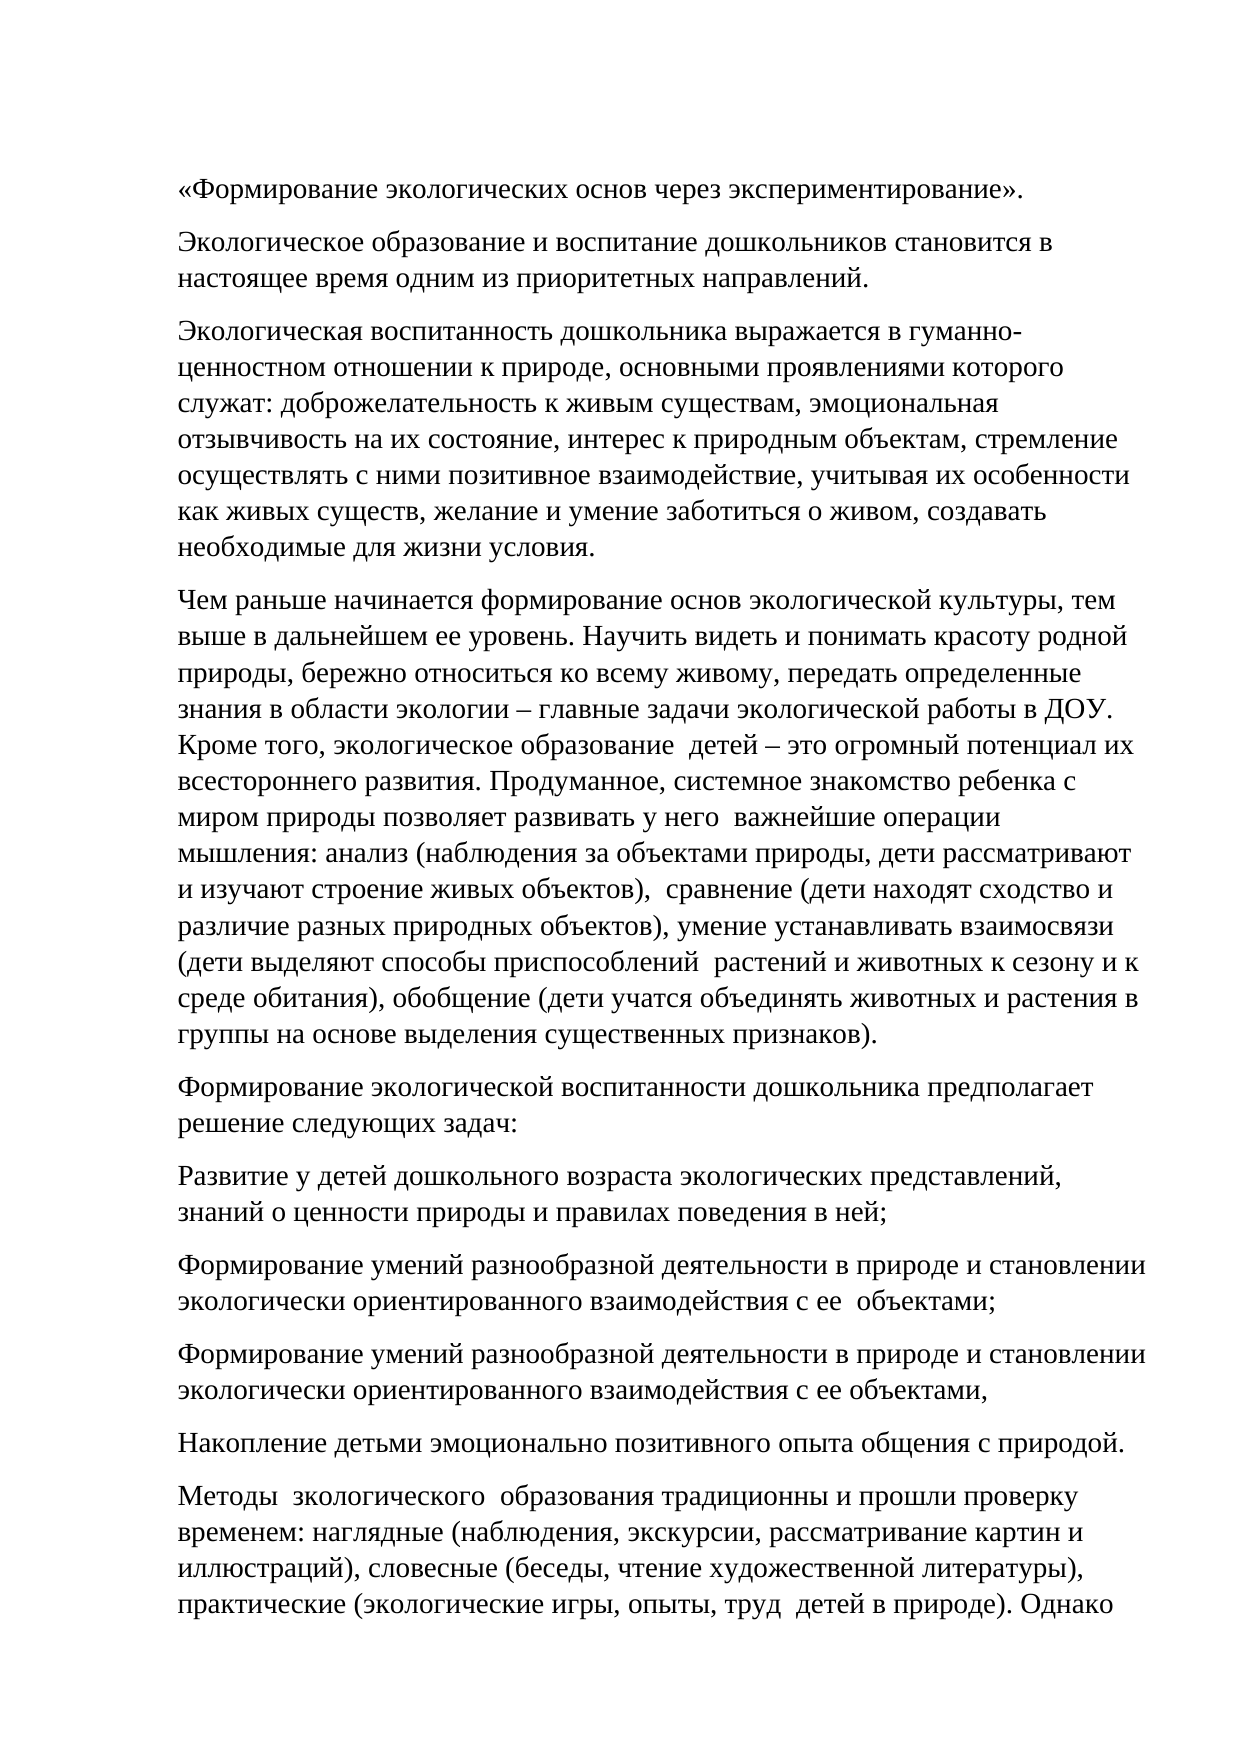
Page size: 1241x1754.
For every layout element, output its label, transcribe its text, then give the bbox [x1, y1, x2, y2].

text Развитие у детей дошкольного возраста экологических представлений, знаний о ценности природы и правилах поведения в ней; [177, 1158, 1152, 1228]
text Экологическая воспитанность дошкольника выражается в гуманно- ценностном отношении к природе, основными проявлениями которого служат: доброжелательность к живым существам, эмоциональная отзывчивость на их состояние, интерес к природным объектам, стремление осуществлять с ними позитивное взаимодействие, учитывая их особенности как живых существ, желание и умение заботиться о живом, создавать необходимые для жизни условия. [177, 313, 1152, 563]
text Экологическое образование и воспитание дошкольников становится в настоящее время одним из приоритетных направлений. [177, 224, 1152, 293]
text Накопление детьми эмоционально позитивного опыта общения с природой. [177, 1425, 1152, 1458]
text Формирование экологической воспитанности дошкольника предполагает решение следующих задач: [177, 1069, 1152, 1139]
text «Формирование экологических основ через экспериментирование». [177, 171, 1152, 204]
text Формирование умений разнообразной деятельности в природе и становлении экологически ориентированного взаимодействия с ее объектами, [177, 1336, 1152, 1406]
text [177, 1478, 1152, 1619]
text Формирование умений разнообразной деятельности в природе и становлении экологически ориентированного взаимодействия с ее объектами; [177, 1247, 1152, 1317]
text Чем раньше начинается формирование основ экологической культуры, тем выше в дальнейшем ее уровень. Научить видеть и понимать красоту родной природы, бережно относиться ко всему живому, передать определенные знания в области экологии – главные задачи экологической работы в ДОУ. Кроме того, экологическое образование детей – это огромный потенциал их всестороннего развития. Продуманное, системное знакомство ребенка с миром природы позволяет развивать у него важнейшие операции мышления: анализ (наблюдения за объектами природы, дети рассматривают и изучают строение живых объектов), сравнение (дети находят сходство и различие разных природных объектов), умение устанавливать взаимосвязи (дети выделяют способы приспособлений растений и животных к сезону и к среде обитания), обобщение (дети учатся объединять животных и растения в группы на основе выделения существенных признаков). [177, 582, 1152, 1050]
